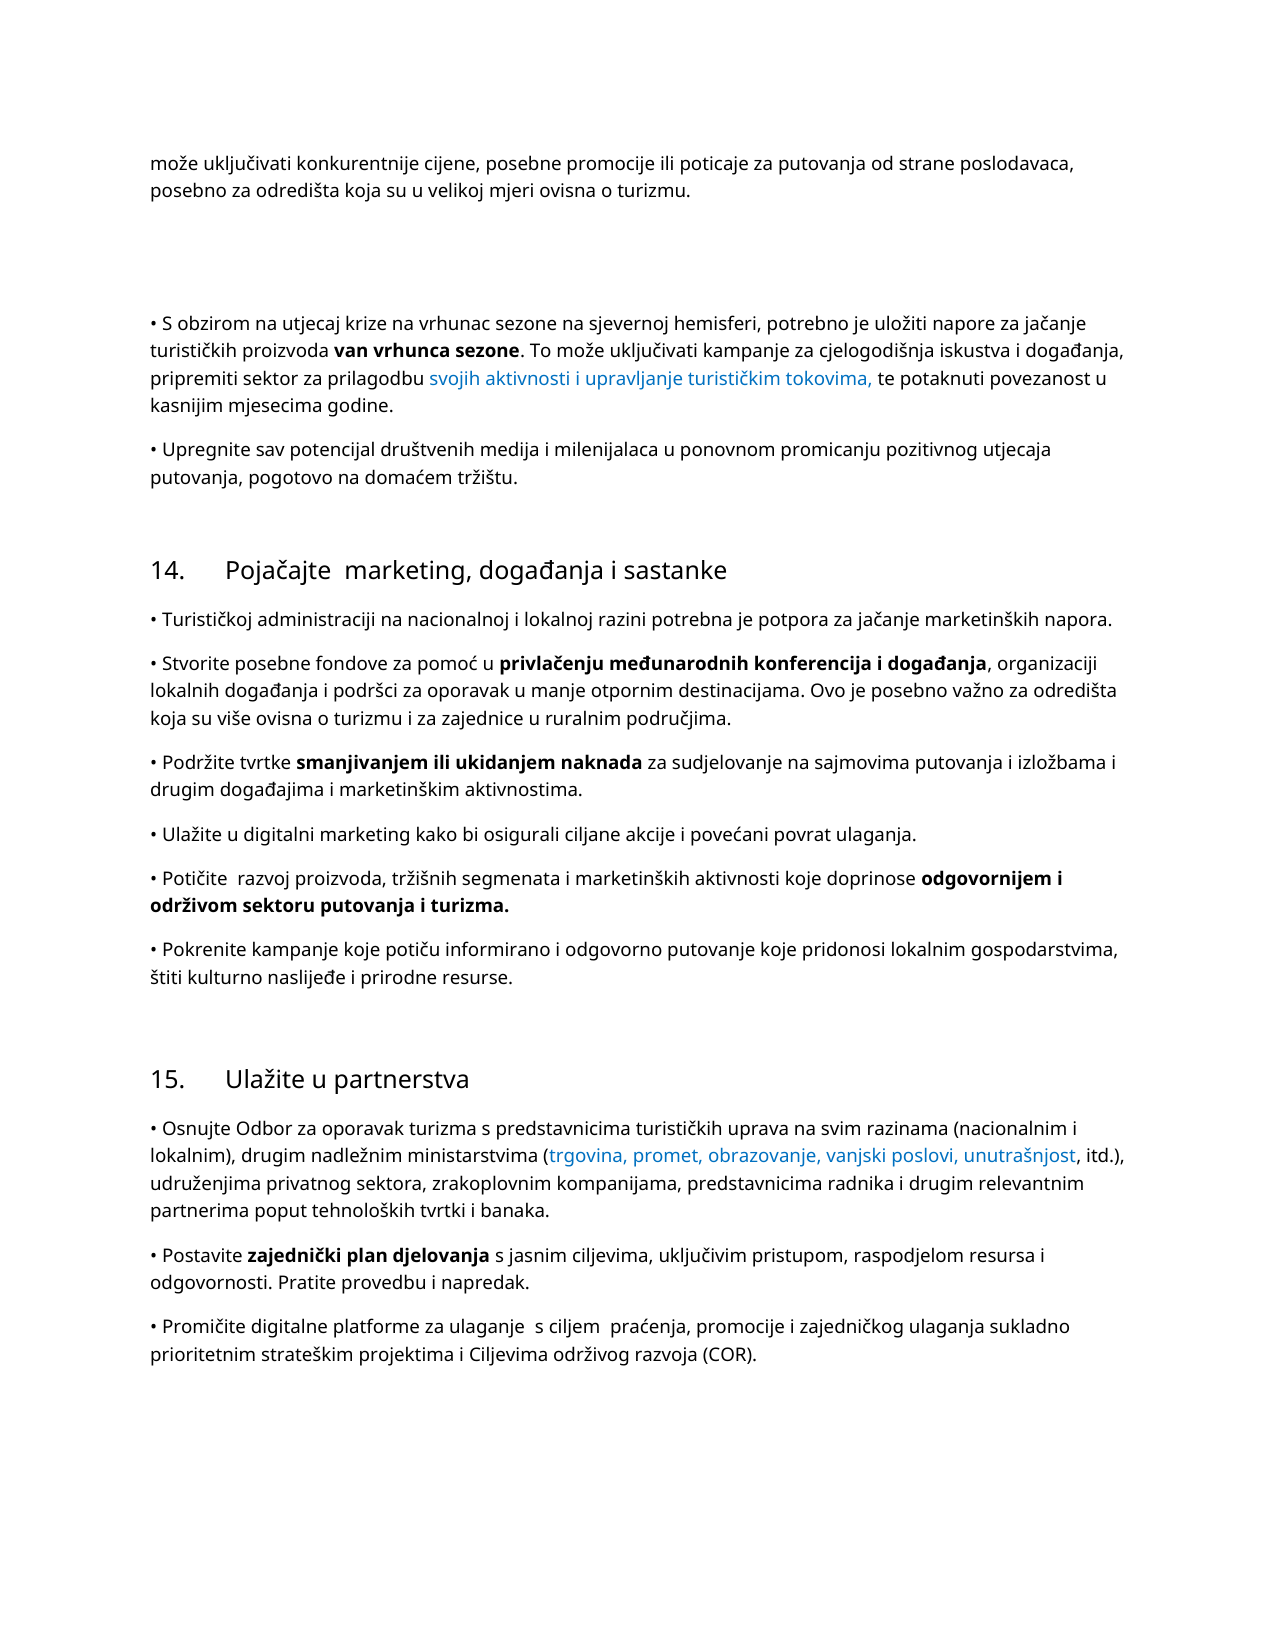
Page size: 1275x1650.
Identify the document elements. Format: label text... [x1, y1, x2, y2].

text • Potičite razvoj proizvoda, tržišnih segmenata i marketinških aktivnosti koje doprinose odgovornijem i održivom sektoru putovanja i turizma. [150, 865, 1125, 918]
text • Turističkoj administraciji na nacionalnoj i lokalnoj razini potrebna je potpora za jačanje marketinških napora. [150, 606, 1125, 631]
text • Osnujte Odbor za oporavak turizma s predstavnicima turističkih uprava na svim razinama (nacionalnim i lokalnim), drugim nadležnim ministarstvima (trgovina, promet, obrazovanje, vanjski poslovi, unutrašnjost, itd.), udruženjima privatnog sektora, zrakoplovnim kompanijama, predstavnicima radnika i drugim relevantnim partnerima poput tehnoloških tvrtki i banaka. [150, 1115, 1125, 1223]
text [150, 150, 1125, 203]
text 15. Ulažite u partnerstva [150, 1062, 1125, 1096]
text • Postavite zajednički plan djelovanja s jasnim ciljevima, uključivim pristupom, raspodjelom resursa i odgovornosti. Pratite provedbu i napredak. [150, 1242, 1125, 1295]
text • Upregnite sav potencijal društvenih medija i milenijalaca u ponovnom promicanju pozitivnog utjecaja putovanja, pogotovo na domaćem tržištu. [150, 437, 1125, 490]
text • Pokrenite kampanje koje potiču informirano i odgovorno putovanje koje pridonosi lokalnim gospodarstvima, štiti kulturno naslijeđe i prirodne resurse. [150, 937, 1125, 990]
text 14. Pojačajte marketing, događanja i sastanke [150, 552, 1125, 587]
text • Podržite tvrtke smanjivanjem ili ukidanjem naknada za sudjelovanje na sajmovima putovanja i izložbama i drugim događajima i marketinškim aktivnostima. [150, 749, 1125, 802]
text • Stvorite posebne fondove za pomoć u privlačenju međunarodnih konferencija i događanja, organizaciji lokalnih događanja i podršci za oporavak u manje otpornim destinacijama. Ovo je posebno važno za odredišta koja su više ovisna o turizmu i za zajednice u ruralnim područjima. [150, 650, 1125, 731]
text • Ulažite u digitalni marketing kako bi osigurali ciljane akcije i povećani povrat ulaganja. [150, 821, 1125, 846]
text • S obzirom na utjecaj krize na vrhunac sezone na sjevernoj hemisferi, potrebno je uložiti napore za jačanje turističkih proizvoda van vrhunca sezone. To može uključivati kampanje za cjelogodišnja iskustva i događanja, pripremiti sektor za prilagodbu svojih aktivnosti i upravljanje turističkim tokovima, te potaknuti povezanost u kasnijim mjesecima godine. [150, 310, 1125, 418]
text • Promičite digitalne platforme za ulaganje s ciljem praćenja, promocije i zajedničkog ulaganja sukladno prioritetnim strateškim projektima i Ciljevima održivog razvoja (COR). [150, 1314, 1125, 1367]
